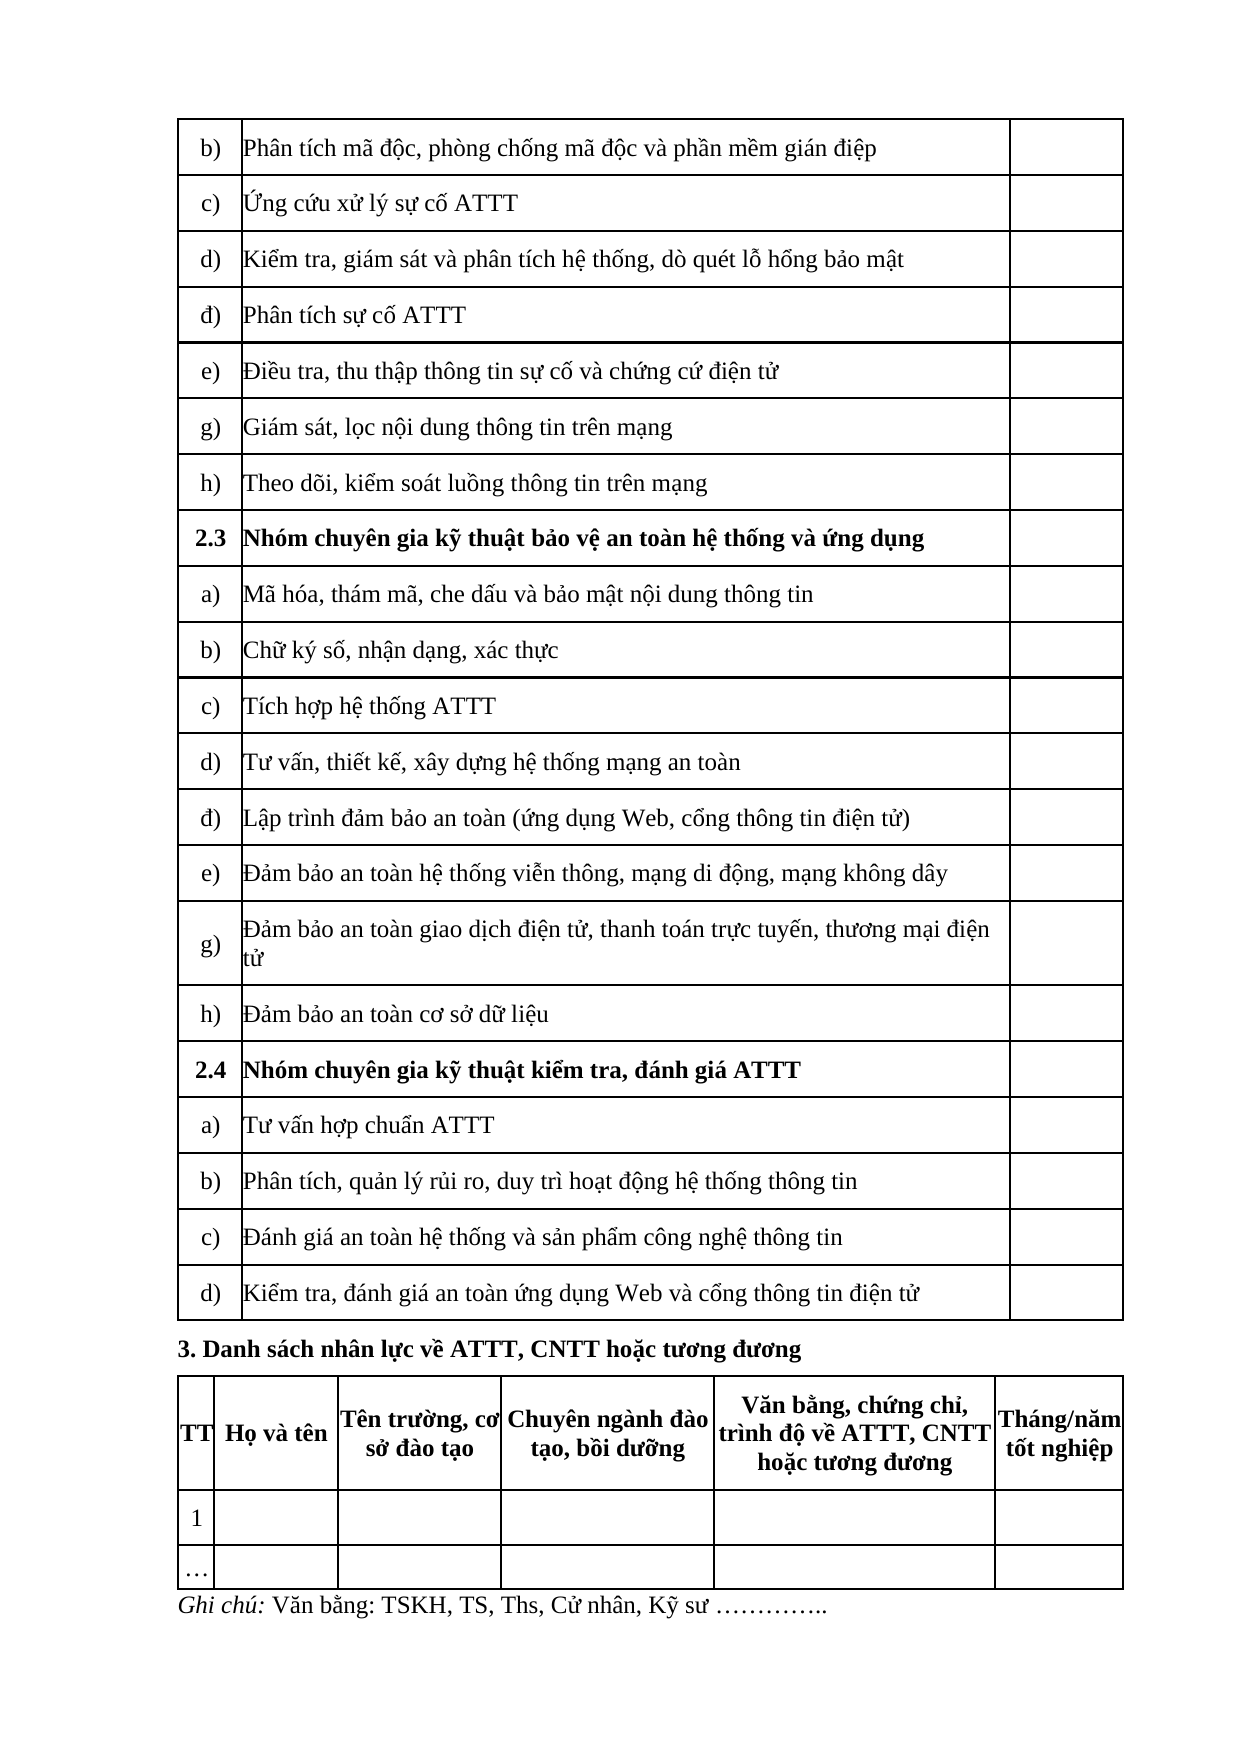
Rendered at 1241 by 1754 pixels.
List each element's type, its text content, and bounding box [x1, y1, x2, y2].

table_cell Tích hợp hệ thống ATTT [243, 679, 1009, 732]
table_cell c) [179, 679, 241, 732]
table_cell [996, 1546, 1122, 1588]
table_header Họ và tên [215, 1377, 337, 1488]
table_cell [1011, 902, 1122, 984]
table_cell [1011, 986, 1122, 1040]
table_cell [1011, 288, 1122, 341]
table_cell [502, 1491, 713, 1544]
table_cell [1011, 455, 1122, 509]
table_cell Theo dõi, kiểm soát luồng thông tin trên mạng [243, 455, 1009, 509]
table_cell b) [179, 120, 241, 174]
table_cell Đánh giá an toàn hệ thống và sản phẩm công nghệ thông tin [243, 1210, 1009, 1263]
table_cell [1011, 232, 1122, 286]
table_cell Ứng cứu xử lý sự cố ATTT [243, 176, 1009, 230]
table_cell a) [179, 567, 241, 621]
table_cell g) [179, 902, 241, 984]
table_cell [1011, 567, 1122, 621]
table_header Tháng/năm tốt nghiệp [996, 1377, 1122, 1488]
table_cell [1011, 1210, 1122, 1263]
table_cell d) [179, 734, 241, 788]
table_header Văn bằng, chứng chỉ, trình độ về ATTT, CNTT hoặc tương đương [715, 1377, 994, 1488]
table_cell Đảm bảo an toàn hệ thống viễn thông, mạng di động, mạng không dây [243, 846, 1009, 900]
table_cell đ) [179, 790, 241, 844]
text Ghi chú: Văn bằng: TSKH, TS, Ths, Cử nhân, Kỹ sư ………….. [177, 1590, 1122, 1618]
table_cell [339, 1491, 500, 1544]
table_cell [1011, 511, 1122, 565]
table_cell [1011, 846, 1122, 900]
table_cell [1011, 679, 1122, 732]
table_cell 2.4 [179, 1042, 241, 1096]
table_header Chuyên ngành đào tạo, bồi dưỡng [502, 1377, 713, 1488]
table_cell đ) [179, 288, 241, 341]
table_cell [339, 1546, 500, 1588]
table_cell Điều tra, thu thập thông tin sự cố và chứng cứ điện tử [243, 344, 1009, 397]
table_header Tên trường, cơ sở đào tạo [339, 1377, 500, 1488]
table_cell g) [179, 399, 241, 453]
table_cell Đảm bảo an toàn giao dịch điện tử, thanh toán trực tuyến, thương mại điện tử [243, 902, 1009, 984]
table_cell [1011, 623, 1122, 676]
table_cell [1011, 1098, 1122, 1152]
table_cell [1011, 790, 1122, 844]
table_cell [715, 1491, 994, 1544]
table_cell Phân tích, quản lý rủi ro, duy trì hoạt động hệ thống thông tin [243, 1154, 1009, 1208]
table_cell h) [179, 986, 241, 1040]
table_header TT [179, 1377, 213, 1488]
table_cell Giám sát, lọc nội dung thông tin trên mạng [243, 399, 1009, 453]
table_cell Tư vấn, thiết kế, xây dựng hệ thống mạng an toàn [243, 734, 1009, 788]
text 3. Danh sách nhân lực về ATTT, CNTT hoặc tương đương [177, 1334, 1122, 1363]
table_cell [215, 1491, 337, 1544]
table_cell Chữ ký số, nhận dạng, xác thực [243, 623, 1009, 676]
table_cell … [179, 1546, 213, 1588]
table_cell Nhóm chuyên gia kỹ thuật bảo vệ an toàn hệ thống và ứng dụng [243, 511, 1009, 565]
table_cell [715, 1546, 994, 1588]
table_cell Kiểm tra, giám sát và phân tích hệ thống, dò quét lỗ hổng bảo mật [243, 232, 1009, 286]
table_cell [1011, 734, 1122, 788]
table_cell e) [179, 846, 241, 900]
table_cell [502, 1546, 713, 1588]
table_cell [1011, 1154, 1122, 1208]
table_cell d) [179, 1266, 241, 1319]
table_cell c) [179, 176, 241, 230]
table_cell Nhóm chuyên gia kỹ thuật kiểm tra, đánh giá ATTT [243, 1042, 1009, 1096]
table_cell 1 [179, 1491, 213, 1544]
table_cell [1011, 344, 1122, 397]
table_cell Đảm bảo an toàn cơ sở dữ liệu [243, 986, 1009, 1040]
table_cell [1011, 120, 1122, 174]
table_cell Phân tích sự cố ATTT [243, 288, 1009, 341]
table_cell c) [179, 1210, 241, 1263]
table_cell h) [179, 455, 241, 509]
table_cell [996, 1491, 1122, 1544]
table_cell [1011, 1042, 1122, 1096]
table_cell Phân tích mã độc, phòng chống mã độc và phần mềm gián điệp [243, 120, 1009, 174]
table_cell Tư vấn hợp chuẩn ATTT [243, 1098, 1009, 1152]
table_cell d) [179, 232, 241, 286]
table_cell Lập trình đảm bảo an toàn (ứng dụng Web, cổng thông tin điện tử) [243, 790, 1009, 844]
table_cell Mã hóa, thám mã, che dấu và bảo mật nội dung thông tin [243, 567, 1009, 621]
table_cell b) [179, 623, 241, 676]
table_cell a) [179, 1098, 241, 1152]
table_cell [1011, 1266, 1122, 1319]
table_cell [1011, 176, 1122, 230]
table_cell [1011, 399, 1122, 453]
table_cell e) [179, 344, 241, 397]
table_cell b) [179, 1154, 241, 1208]
table_cell [215, 1546, 337, 1588]
table_cell Kiểm tra, đánh giá an toàn ứng dụng Web và cổng thông tin điện tử [243, 1266, 1009, 1319]
table_cell 2.3 [179, 511, 241, 565]
